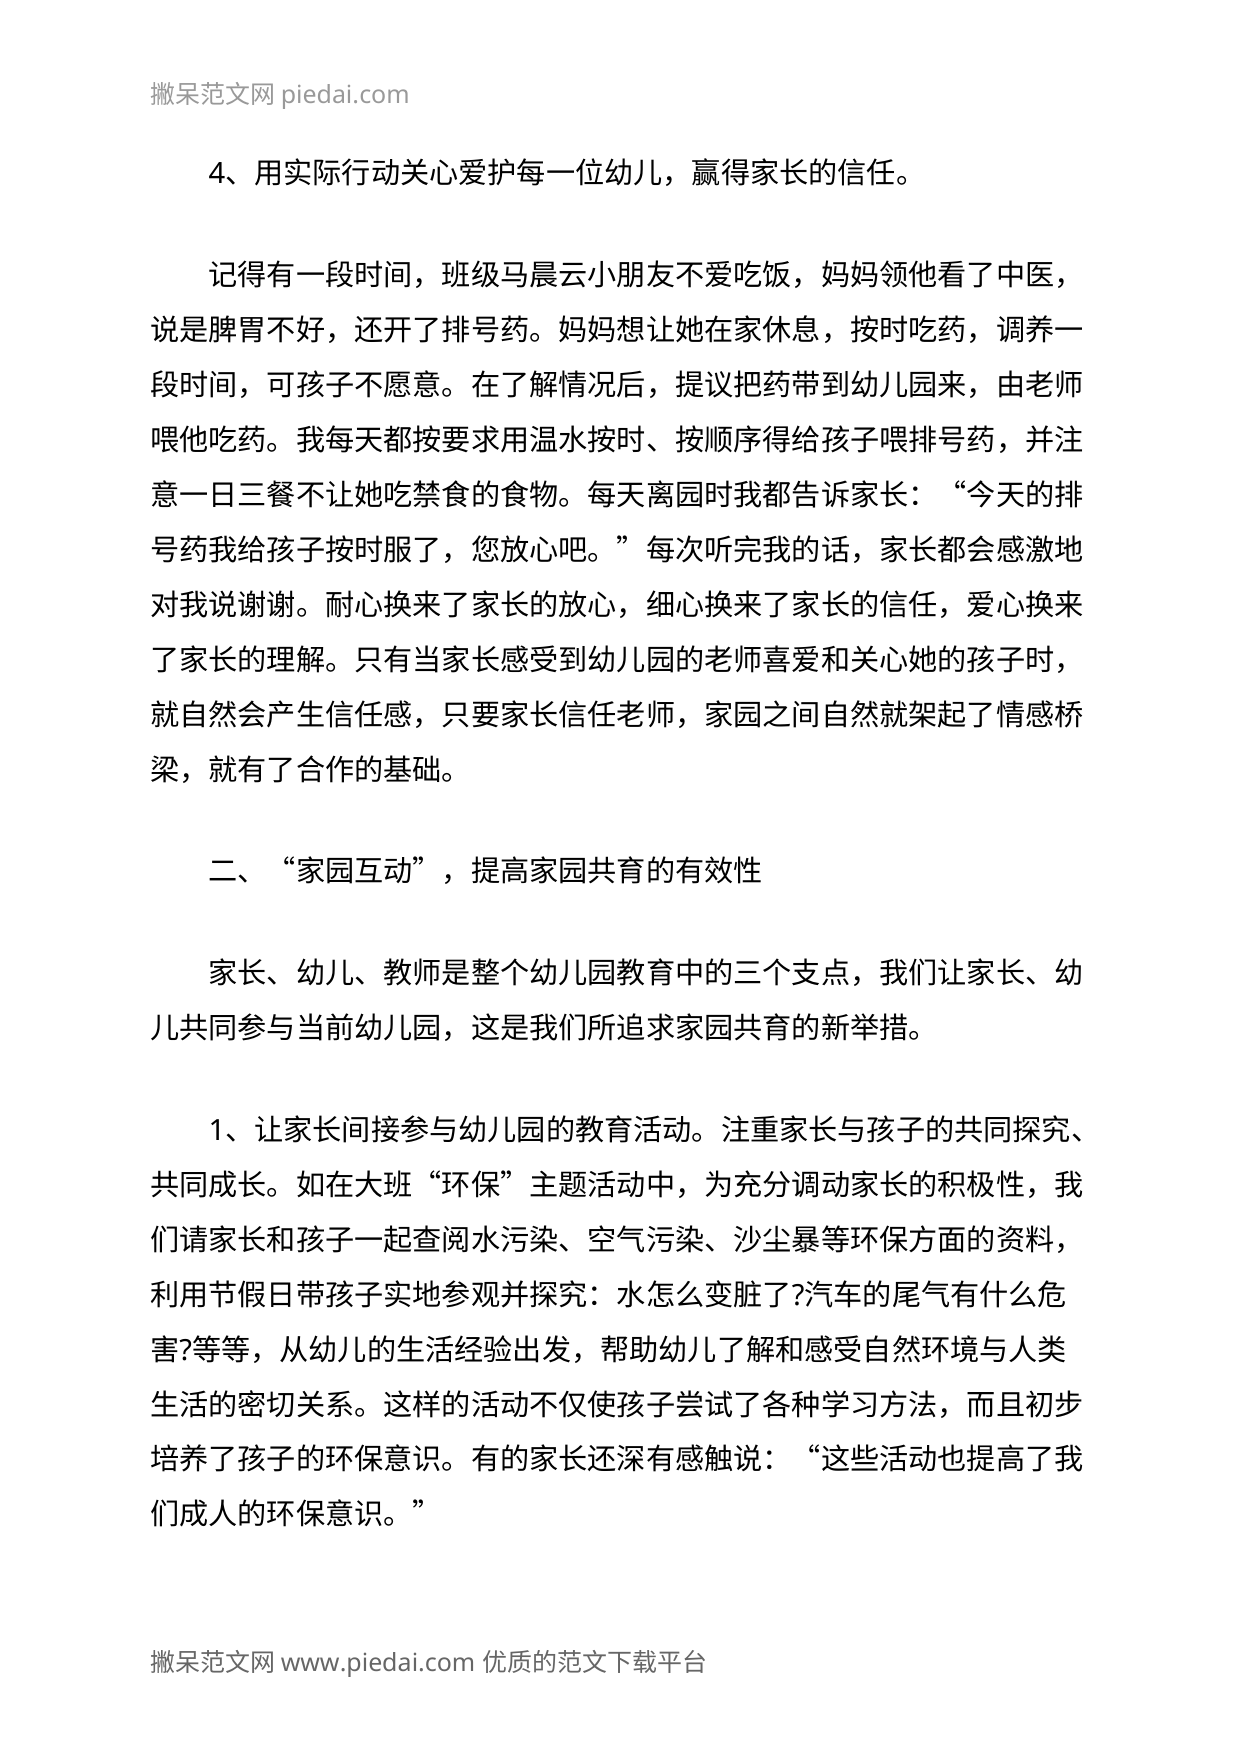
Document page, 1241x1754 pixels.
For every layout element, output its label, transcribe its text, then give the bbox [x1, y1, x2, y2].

text 1、让家长间接参与幼儿园的教育活动。注重家长与孩子的共同探究、共同成长。如在大班“环保”主题活动中，为充分调动家长的积极性，我们请家长和孩子一起查阅水污染、空气污染、沙尘暴等环保方面的资料，利用节假日带孩子实地参观并探究：水怎么变脏了?汽车的尾气有什么危害?等等，从幼儿的生活经验出发，帮助幼儿了解和感受自然环境与人类生活的密切关系。这样的活动不仅使孩子尝试了各种学习方法，而且初步培养了孩子的环保意识。有的家长还深有感触说：“这些活动也提高了我们成人的环保意识。” [150, 1106, 1090, 1533]
text 二、“家园互动”，提高家园共育的有效性 [150, 848, 1090, 890]
text 4、用实际行动关心爱护每一位幼儿，赢得家长的信任。 [150, 150, 1090, 192]
text 记得有一段时间，班级马晨云小朋友不爱吃饭，妈妈领他看了中医，说是脾胃不好，还开了排号药。妈妈想让她在家休息，按时吃药，调养一段时间，可孩子不愿意。在了解情况后，提议把药带到幼儿园来，由老师喂他吃药。我每天都按要求用温水按时、按顺序得给孩子喂排号药，并注意一日三餐不让她吃禁食的食物。每天离园时我都告诉家长：“今天的排号药我给孩子按时服了，您放心吧。”每次听完我的话，家长都会感激地对我说谢谢。耐心换来了家长的放心，细心换来了家长的信任，爱心换来了家长的理解。只有当家长感受到幼儿园的老师喜爱和关心她的孩子时，就自然会产生信任感，只要家长信任老师，家园之间自然就架起了情感桥梁，就有了合作的基础。 [150, 252, 1090, 788]
text 家长、幼儿、教师是整个幼儿园教育中的三个支点，我们让家长、幼儿共同参与当前幼儿园，这是我们所追求家园共育的新举措。 [150, 949, 1090, 1047]
